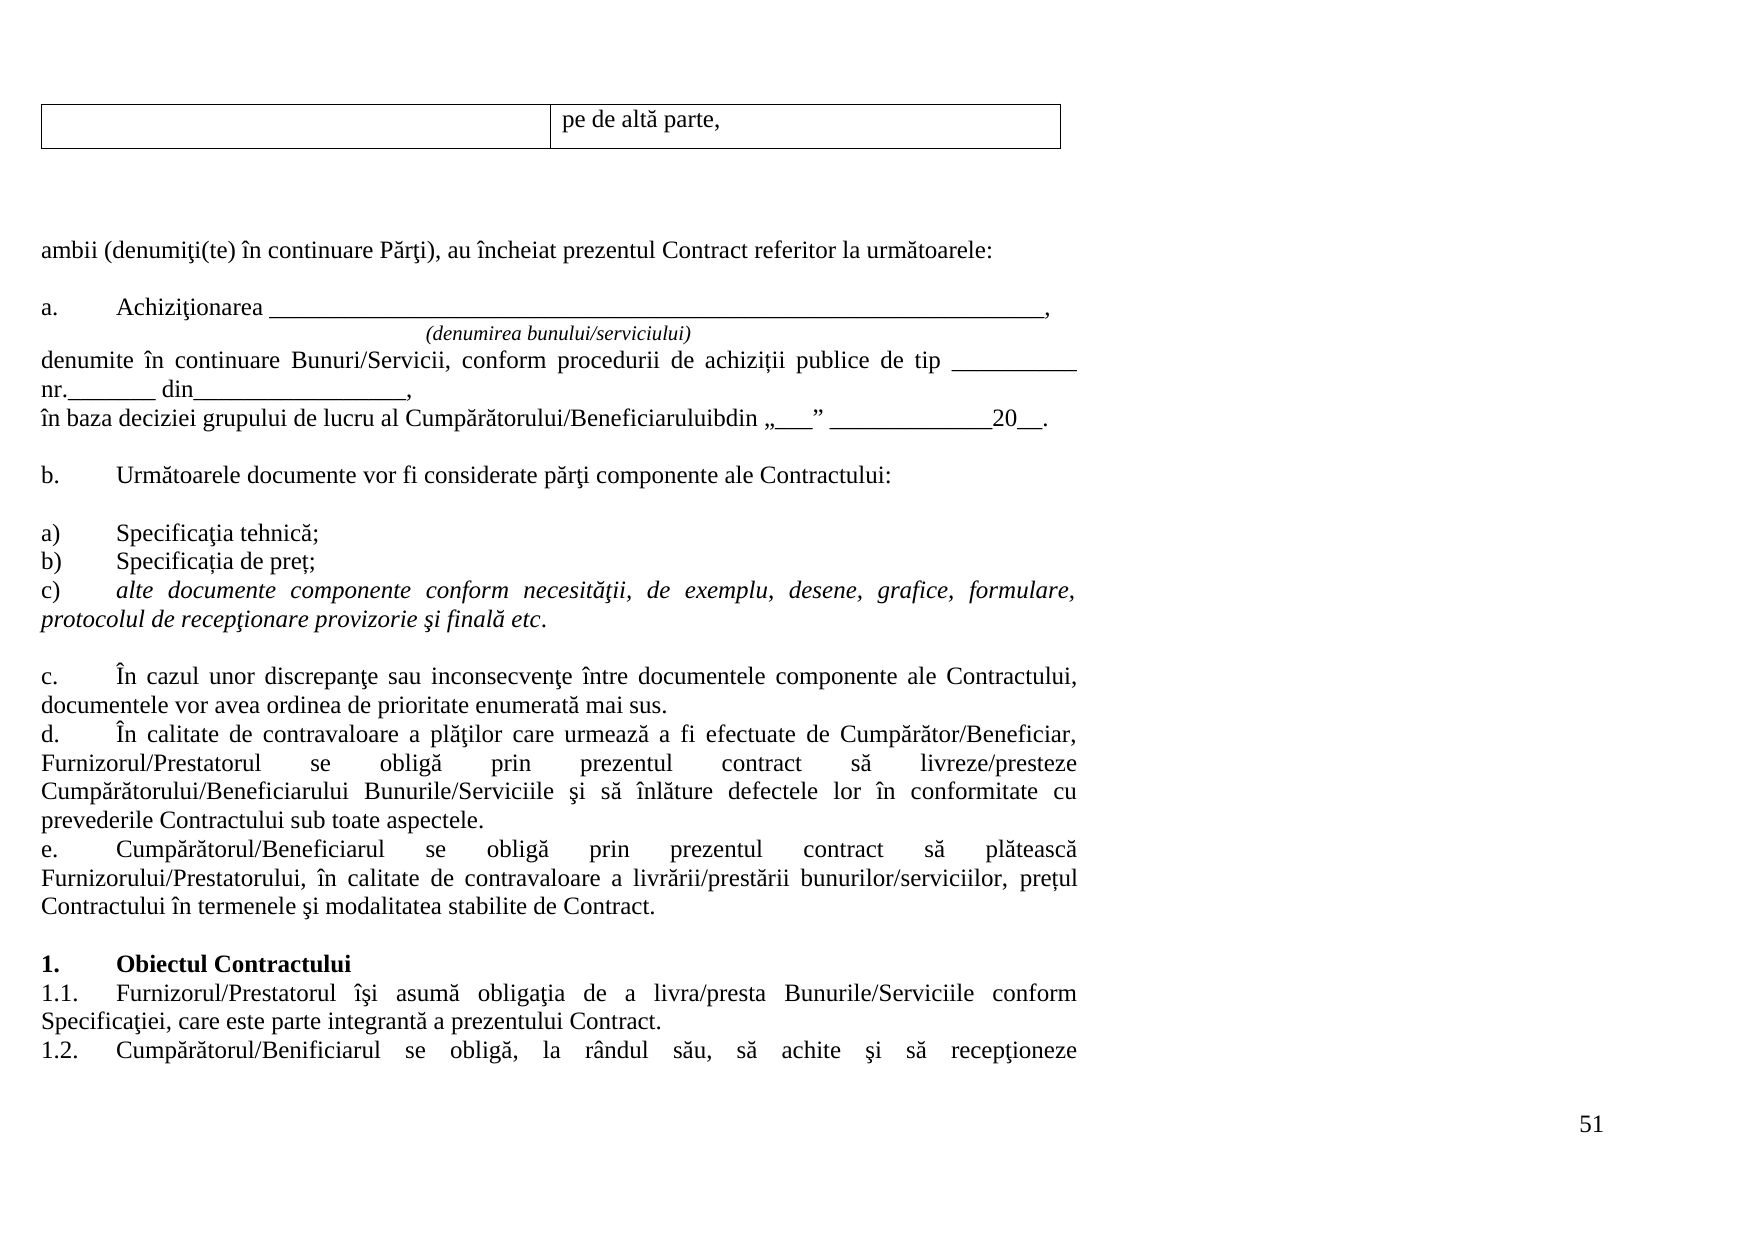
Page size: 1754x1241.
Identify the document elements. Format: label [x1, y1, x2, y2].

table_header [30, 104, 1089, 1064]
